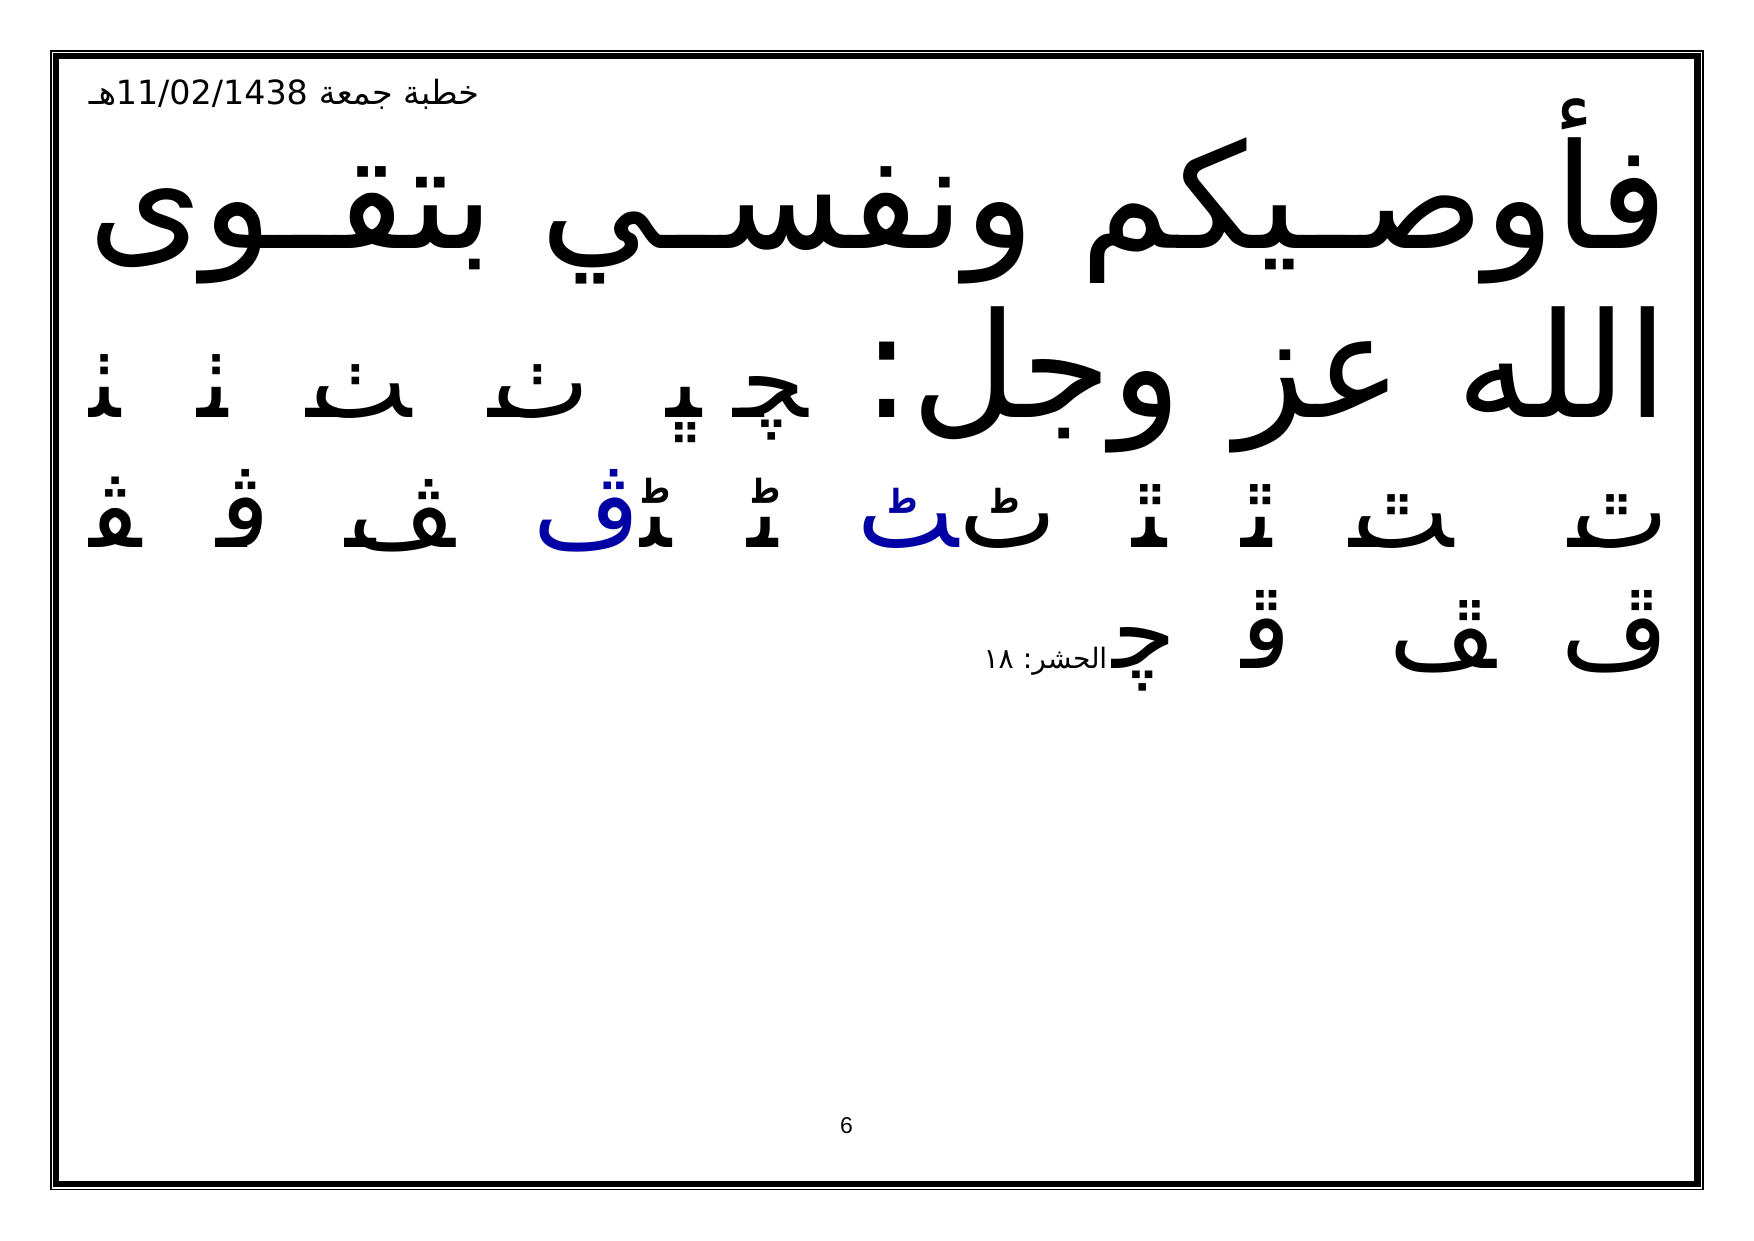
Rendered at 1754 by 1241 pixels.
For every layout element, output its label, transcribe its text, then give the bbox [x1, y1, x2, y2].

text فأوصيكم ونفسي بتقوى الله عز وجل: ﭽ ﭝ ﭞ ﭟ ﭠ ﭡ ﭢ ﭣ ﭤ ﭥ ﭦﭧ ﭨ ﭩﭪ ﭫ ﭬ ﭭ ﭮ ﭯ ﭰ ﭼ الحشر: ١٨ [89, 113, 1669, 692]
